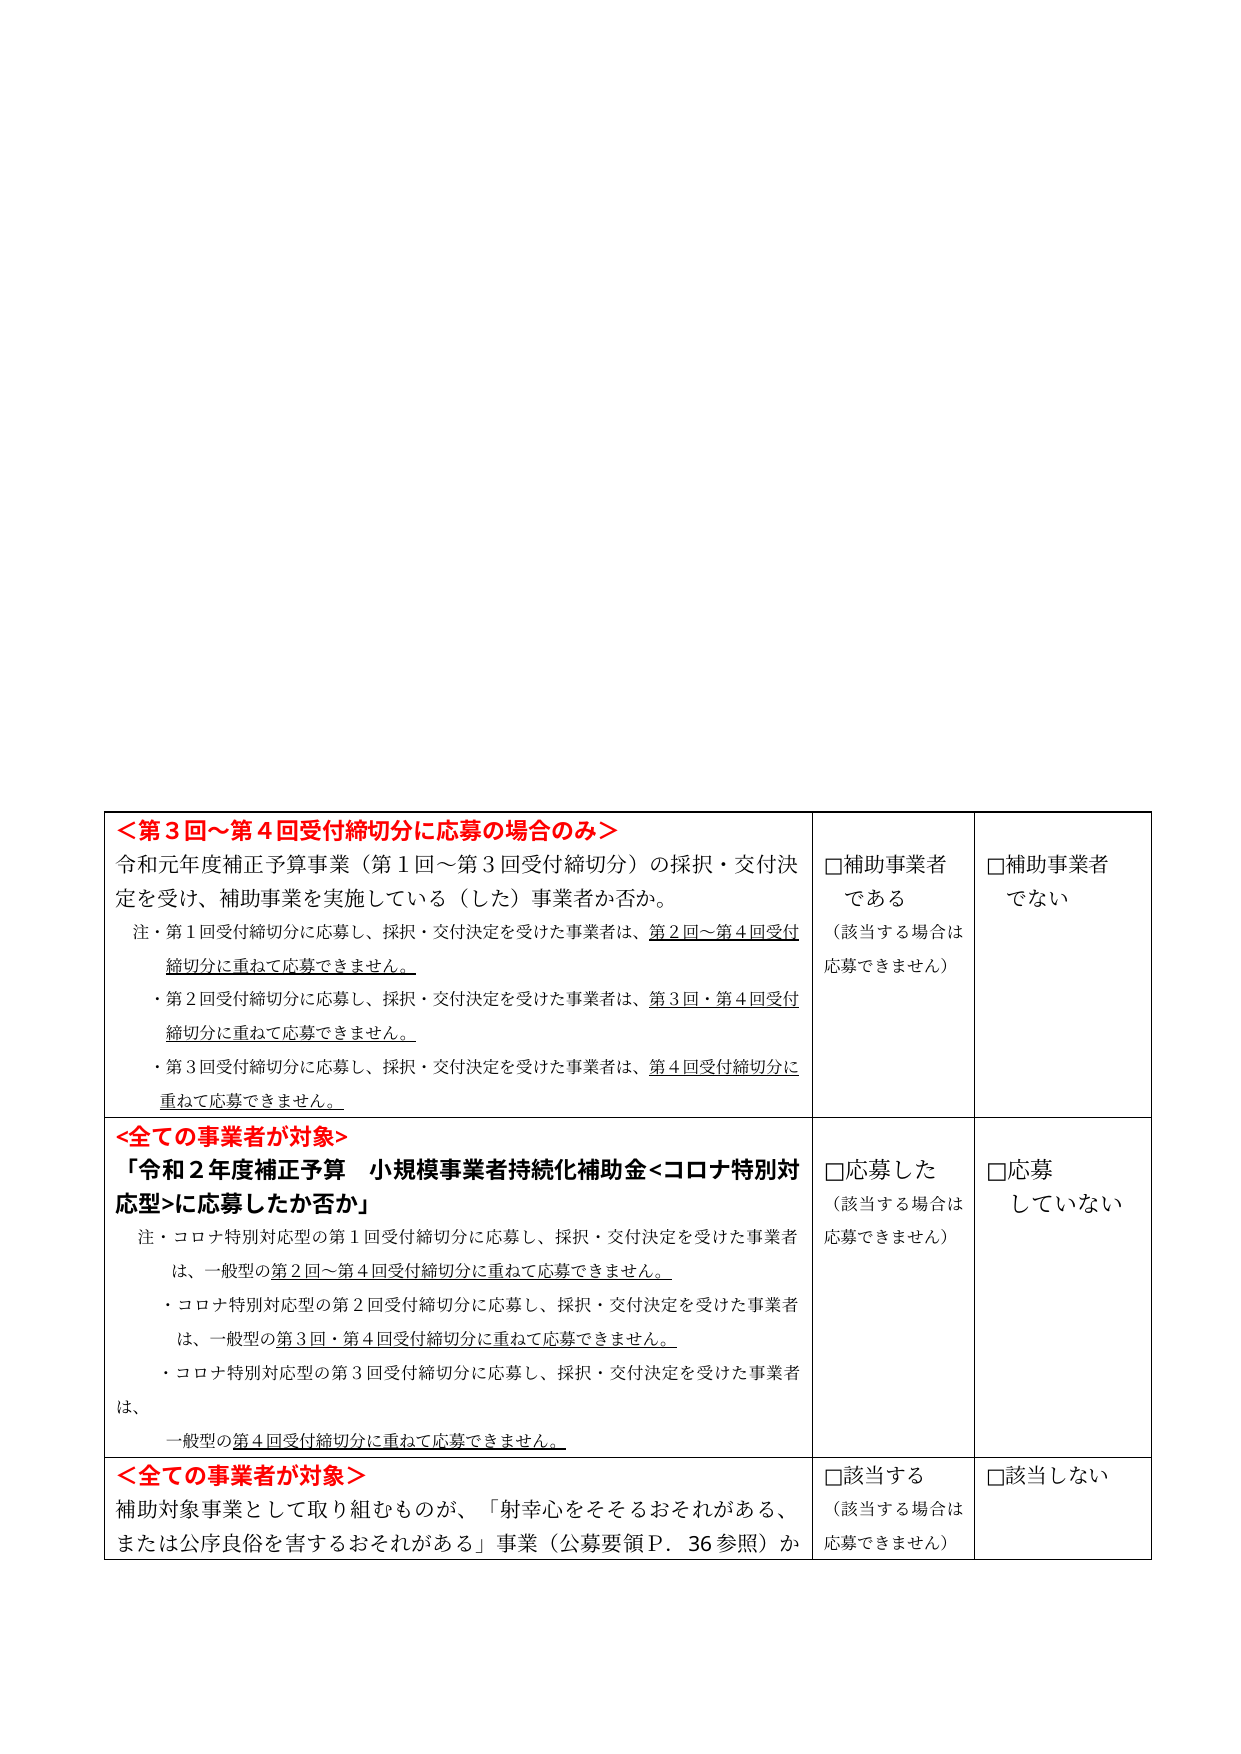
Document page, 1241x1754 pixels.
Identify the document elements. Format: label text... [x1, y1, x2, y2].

table_cell □応募した （該当する場合は応募できません） [813, 1118, 974, 1457]
table_header ＜第３回～第４回受付締切分に応募の場合のみ＞ 令和元年度補正予算事業（第１回～第３回受付締切分）の採択・交付決定を受け、補助事業を実施している（した）事業者か否か。 注・第１回受付締切分に応募し、採択・交付決定を受けた事業者は、第２回～第４回受付 締切分に重ねて応募できません。 ・第２回受付締切分に応募し、採択・交付決定を受けた事業者は、第３回・第４回受付 締切分に重ねて応募できません。 ・第３回受付締切分に応募し、採択・交付決定を受けた事業者は、第４回受付締切分に 重ねて応募できません。 [105, 813, 812, 1117]
table_cell <全ての事業者が対象> 「令和２年度補正予算 小規模事業者持続化補助金<コロナ特別対応型>に応募したか否か」 注・コロナ特別対応型の第１回受付締切分に応募し、採択・交付決定を受けた事業者は、一般型の第２回～第４回受付締切分に重ねて応募できません。 ・コロナ特別対応型の第２回受付締切分に応募し、採択・交付決定を受けた事業者は、一般型の第３回・第４回受付締切分に重ねて応募できません。 ・コロナ特別対応型の第３回受付締切分に応募し、採択・交付決定を受けた事業者は、 一般型の第４回受付締切分に重ねて応募できません。 [105, 1118, 812, 1457]
table_header □補助事業者 である （該当する場合は応募できません） [813, 813, 974, 1117]
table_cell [105, 1458, 812, 1559]
table_cell □該当しない [975, 1458, 1151, 1559]
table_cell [813, 1458, 974, 1559]
table_header □補助事業者 でない [975, 813, 1151, 1117]
table_cell □応募 していない [975, 1118, 1151, 1457]
